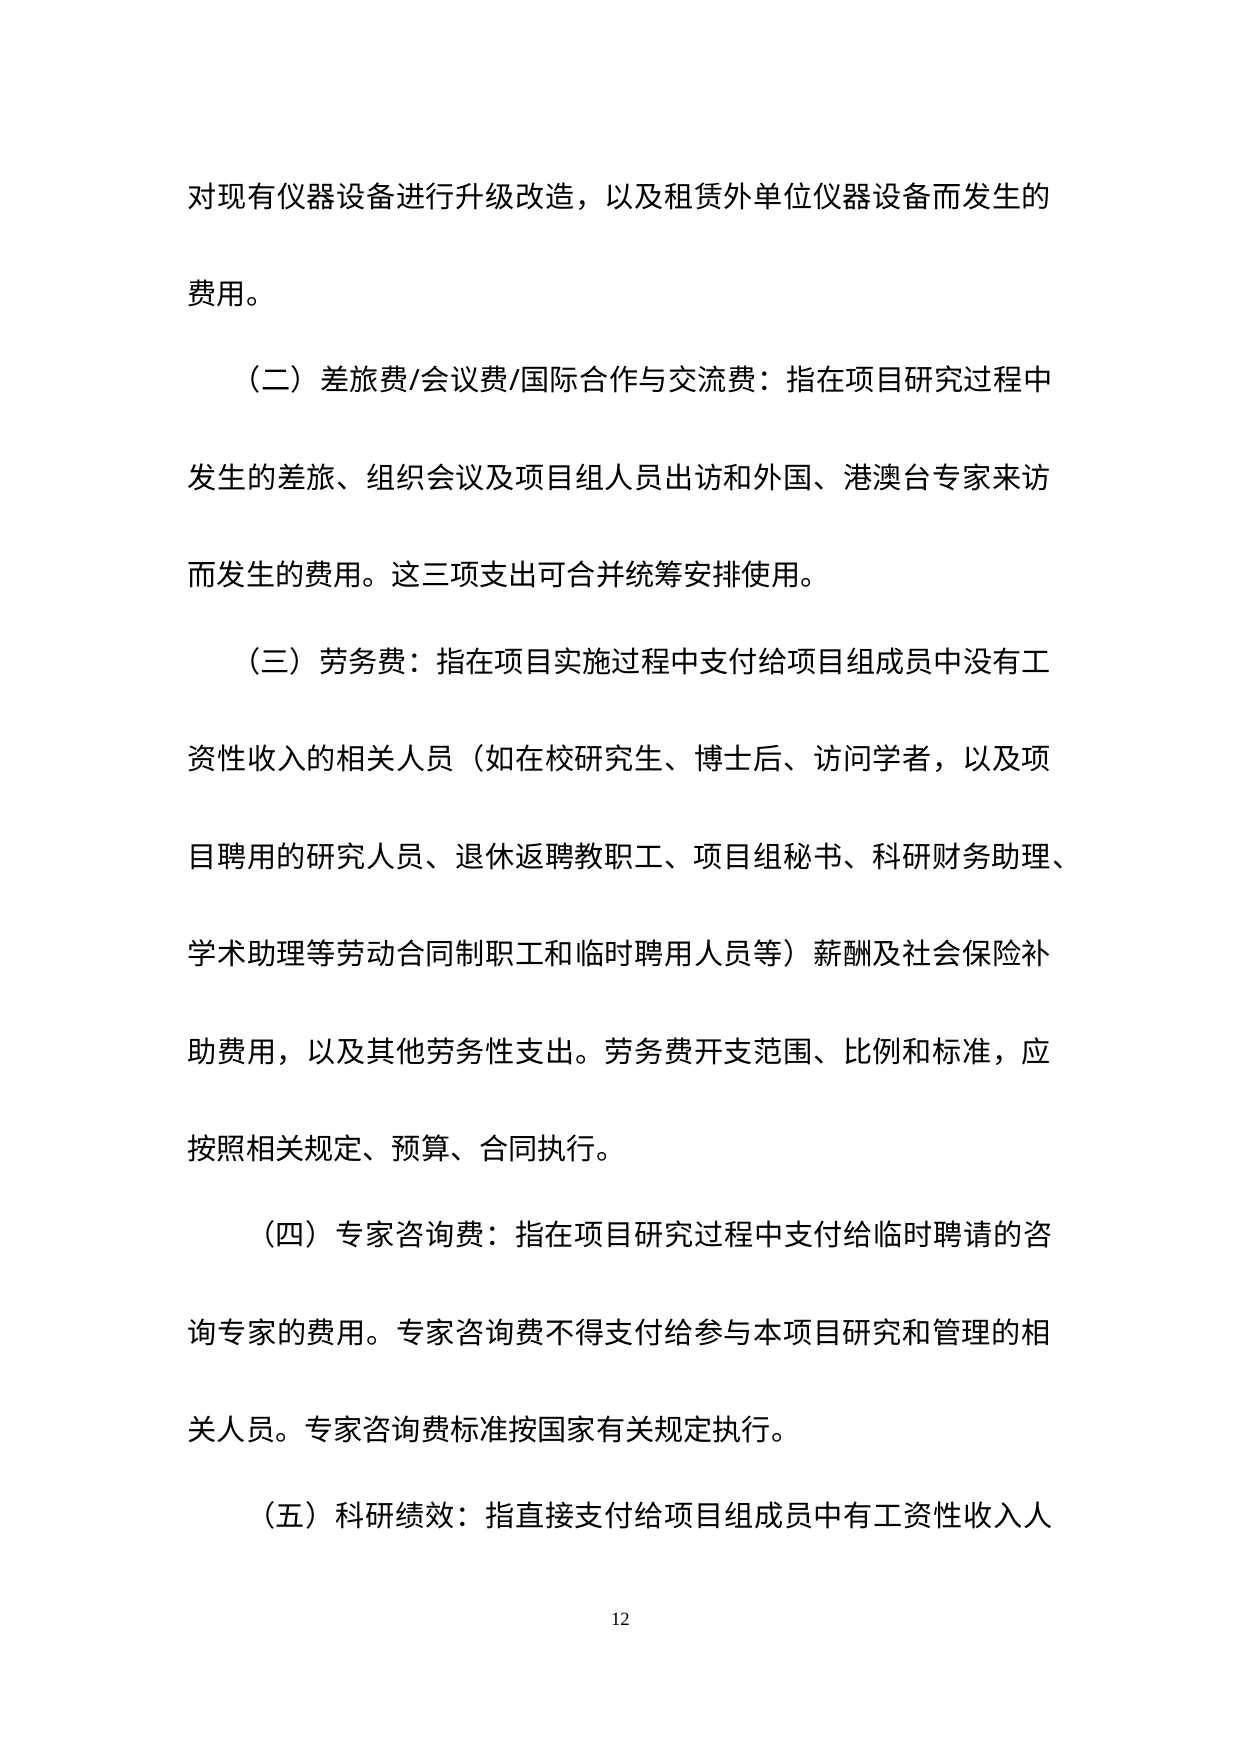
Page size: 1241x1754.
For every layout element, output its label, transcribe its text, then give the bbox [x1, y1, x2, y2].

text （四）专家咨询费：指在项目研究过程中支付给临时聘请的咨询专家的费用。专家咨询费不得支付给参与本项目研究和管理的相关人员。专家咨询费标准按国家有关规定执行。 [187, 1200, 1053, 1460]
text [187, 1482, 1053, 1547]
text （二）差旅费/会议费/国际合作与交流费：指在项目研究过程中发生的差旅、组织会议及项目组人员出访和外国、港澳台专家来访而发生的费用。这三项支出可合并统筹安排使用。 [187, 346, 1053, 606]
text （三）劳务费：指在项目实施过程中支付给项目组成员中没有工资性收入的相关人员（如在校研究生、博士后、访问学者，以及项目聘用的研究人员、退休返聘教职工、项目组秘书、科研财务助理、学术助理等劳动合同制职工和临时聘用人员等）薪酬及社会保险补助费用，以及其他劳务性支出。劳务费开支范围、比例和标准，应按照相关规定、预算、合同执行。 [187, 627, 1053, 1179]
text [187, 162, 1053, 324]
